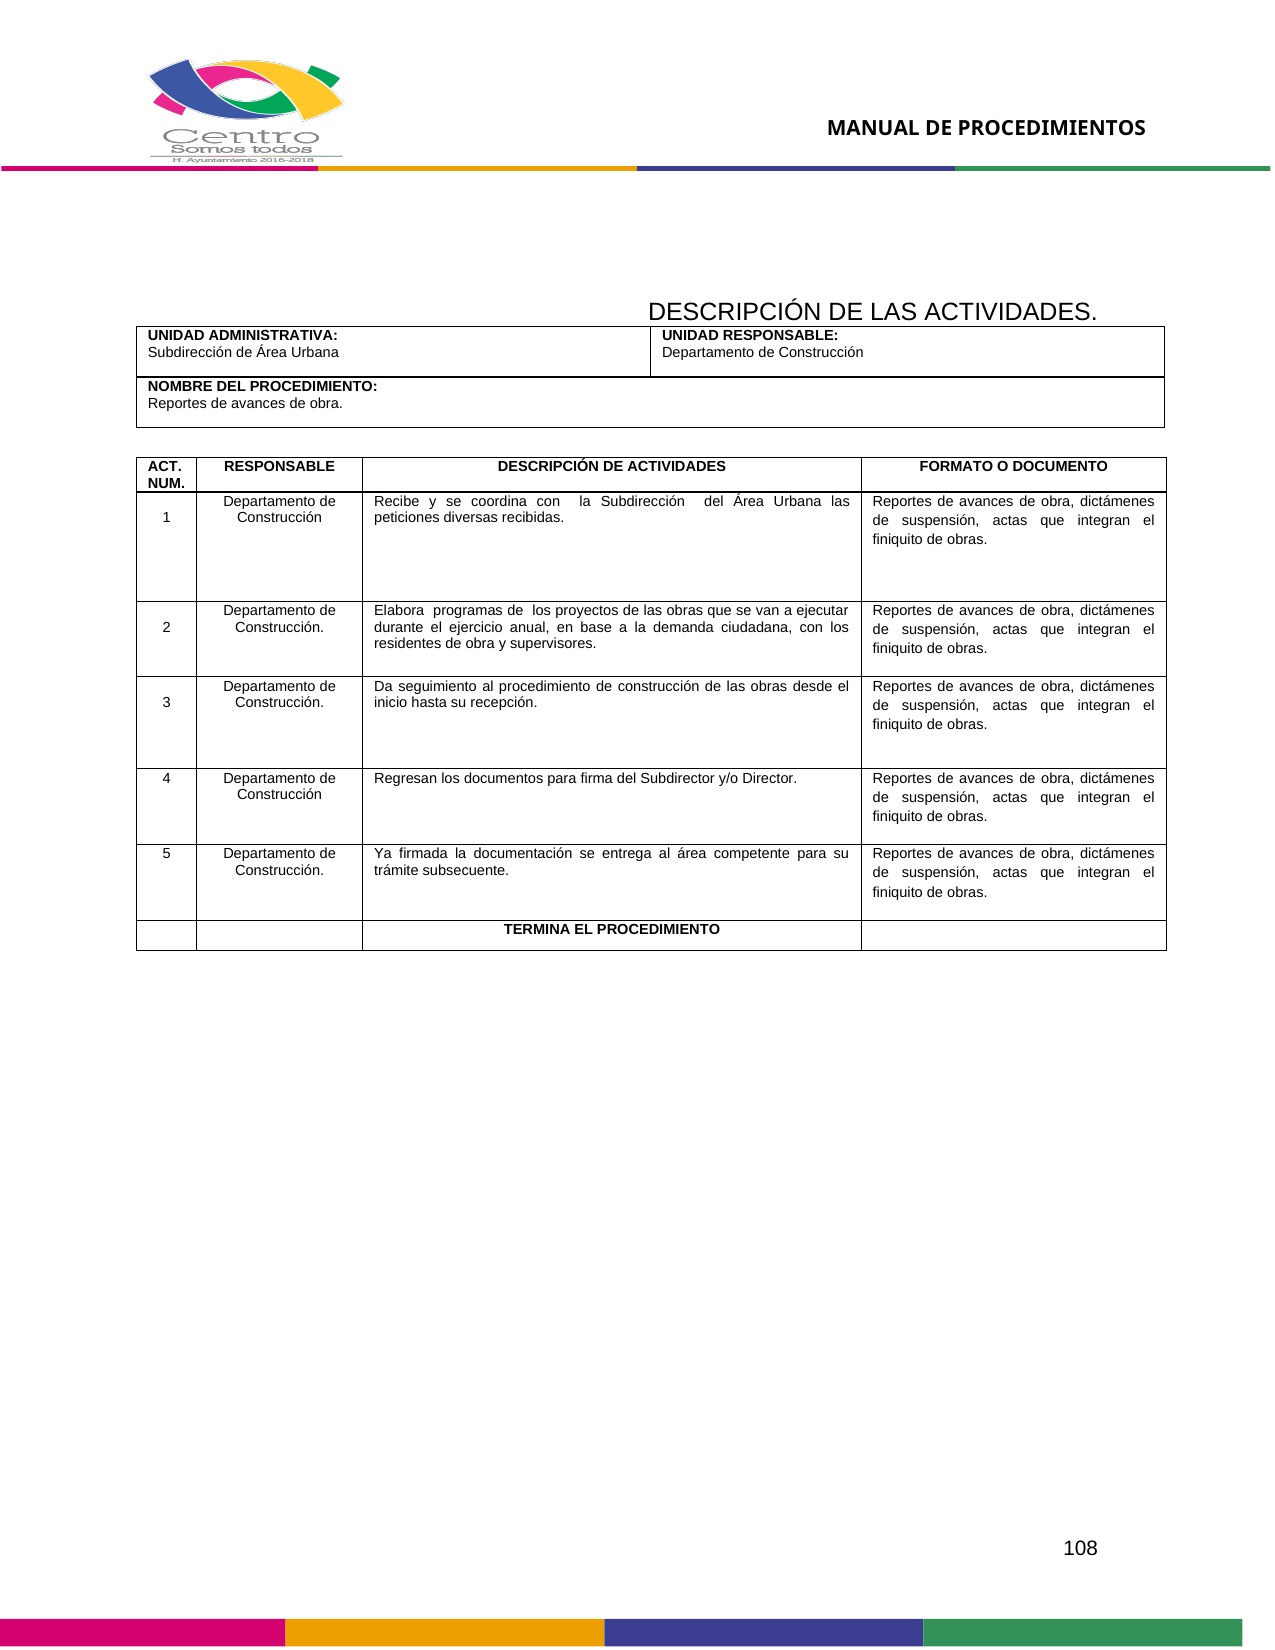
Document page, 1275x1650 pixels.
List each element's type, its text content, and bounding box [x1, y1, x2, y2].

table_cell Reportes de avances de obra, dictámenes de suspensión, actas que integran el finiquito de obras. [862, 769, 1166, 844]
picture [0, 166, 1271, 171]
table_cell NOMBRE DEL PROCEDIMIENTO: Reportes de avances de obra. [137, 378, 1164, 427]
table_header UNIDAD ADMINISTRATIVA: Subdirección de Área Urbana [137, 327, 650, 376]
table_header ACT. NUM. [137, 458, 196, 491]
table_header RESPONSABLE [197, 458, 362, 491]
table_cell Reportes de avances de obra, dictámenes de suspensión, actas que integran el finiquito de obras. [862, 602, 1166, 676]
table_cell Regresan los documentos para firma del Subdirector y/o Director. [363, 769, 861, 844]
table_cell Departamento de Construcción [197, 493, 362, 601]
table_cell [137, 921, 196, 950]
table_cell Ya firmada la documentación se entrega al área competente para su trámite subsecuente. [363, 845, 861, 919]
table_cell Reportes de avances de obra, dictámenes de suspensión, actas que integran el finiquito de obras. [862, 493, 1166, 601]
table_cell Elabora programas de los proyectos de las obras que se van a ejecutar durante el ejercicio anual, en base a la demanda ciudadana, con los residentes de obra y supervisores. [363, 602, 861, 676]
table_cell 4 [137, 769, 196, 844]
table_cell Reportes de avances de obra, dictámenes de suspensión, actas que integran el finiquito de obras. [862, 677, 1166, 768]
table_cell Departamento de Construcción. [197, 602, 362, 676]
table_cell [197, 921, 362, 950]
table_cell 3 [137, 677, 196, 768]
picture [147, 59, 345, 163]
table_cell 2 [137, 602, 196, 676]
table_cell Departamento de Construcción [197, 769, 362, 844]
table_header FORMATO O DOCUMENTO [862, 458, 1166, 491]
table_cell Departamento de Construcción. [197, 845, 362, 919]
table_cell [862, 921, 1166, 950]
table_cell TERMINA EL PROCEDIMIENTO [363, 921, 861, 950]
table_cell Recibe y se coordina con la Subdirección del Área Urbana las peticiones diversas recibidas. [363, 493, 861, 601]
table_cell 5 [137, 845, 196, 919]
table_cell 1 [137, 493, 196, 601]
table_header DESCRIPCIÓN DE ACTIVIDADES [363, 458, 861, 491]
table_cell Departamento de Construcción. [197, 677, 362, 768]
table_cell Da seguimiento al procedimiento de construcción de las obras desde el inicio hasta su recepción. [363, 677, 861, 768]
table_header UNIDAD RESPONSABLE: Departamento de Construcción [651, 327, 1164, 376]
table_cell Reportes de avances de obra, dictámenes de suspensión, actas que integran el finiquito de obras. [862, 845, 1166, 919]
text DESCRIPCIÓN DE LAS ACTIVIDADES. [148, 297, 1098, 326]
